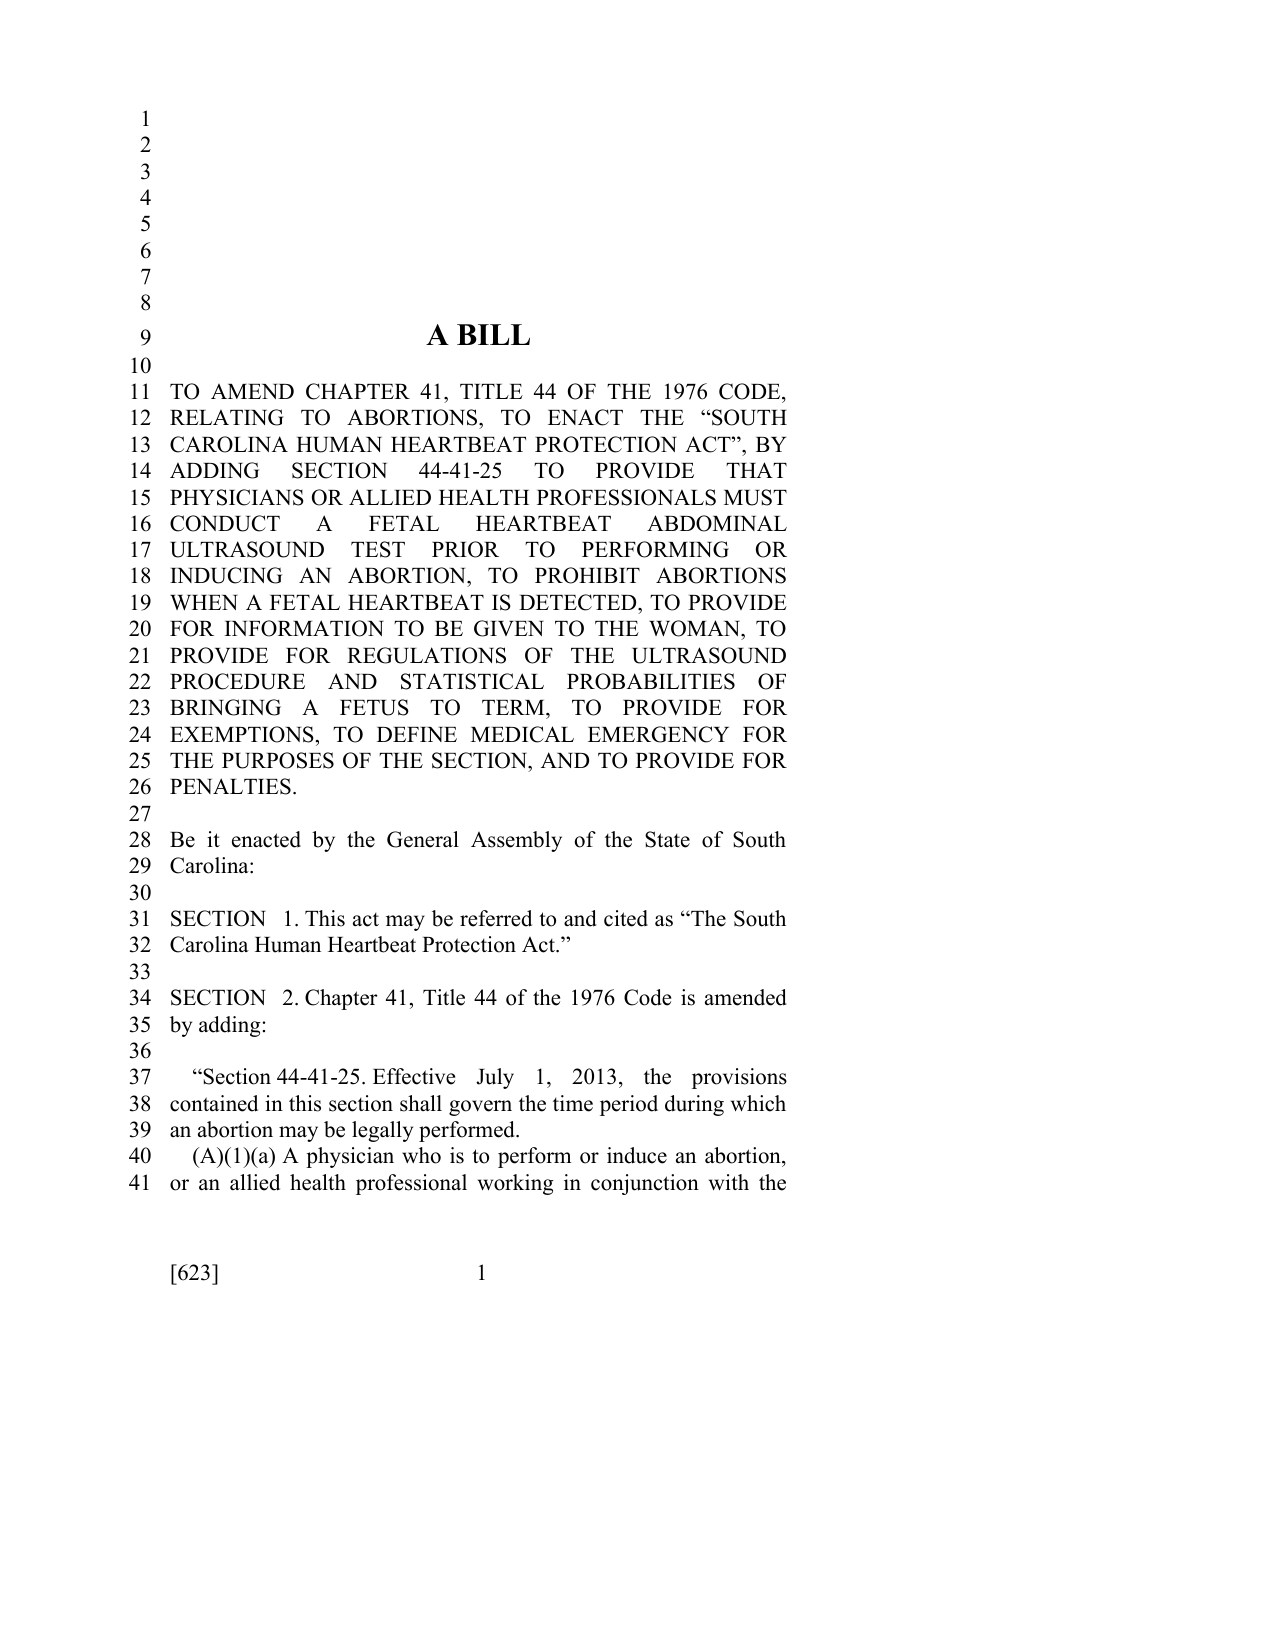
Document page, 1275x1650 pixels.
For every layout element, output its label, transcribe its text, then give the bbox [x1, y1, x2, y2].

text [169, 1142, 787, 1195]
text A BILL [169, 316, 787, 352]
text TO AMEND CHAPTER 41, TITLE 44 OF THE 1976 CODE, RELATING TO ABORTIONS, TO ENACT THE “SOUTH CAROLINA HUMAN HEARTBEAT PROTECTION ACT”, BY ADDING SECTION 44-41-25 TO PROVIDE THAT PHYSICIANS OR ALLIED HEALTH PROFESSIONALS MUST CONDUCT A FETAL HEARTBEAT ABDOMINAL ULTRASOUND TEST PRIOR TO PERFORMING OR INDUCING AN ABORTION, TO PROHIBIT ABORTIONS WHEN A FETAL HEARTBEAT IS DETECTED, TO PROVIDE FOR INFORMATION TO BE GIVEN TO THE WOMAN, TO PROVIDE FOR REGULATIONS OF THE ULTRASOUND PROCEDURE AND STATISTICAL PROBABILITIES OF BRINGING A FETUS TO TERM, TO PROVIDE FOR EXEMPTIONS, TO DEFINE MEDICAL EMERGENCY FOR THE PURPOSES OF THE SECTION, AND TO PROVIDE FOR PENALTIES. [169, 378, 787, 800]
text Be it enacted by the General Assembly of the State of South Carolina: [169, 826, 787, 879]
text SECTION 1. This act may be referred to and cited as “The South Carolina Human Heartbeat Protection Act.” [169, 905, 787, 958]
text SECTION 2. Chapter 41, Title 44 of the 1976 Code is amended by adding: [169, 984, 787, 1037]
text “Section 44-41-25. Effective July 1, 2013, the provisions contained in this section shall govern the time period during which an abortion may be legally performed. [169, 1063, 787, 1142]
